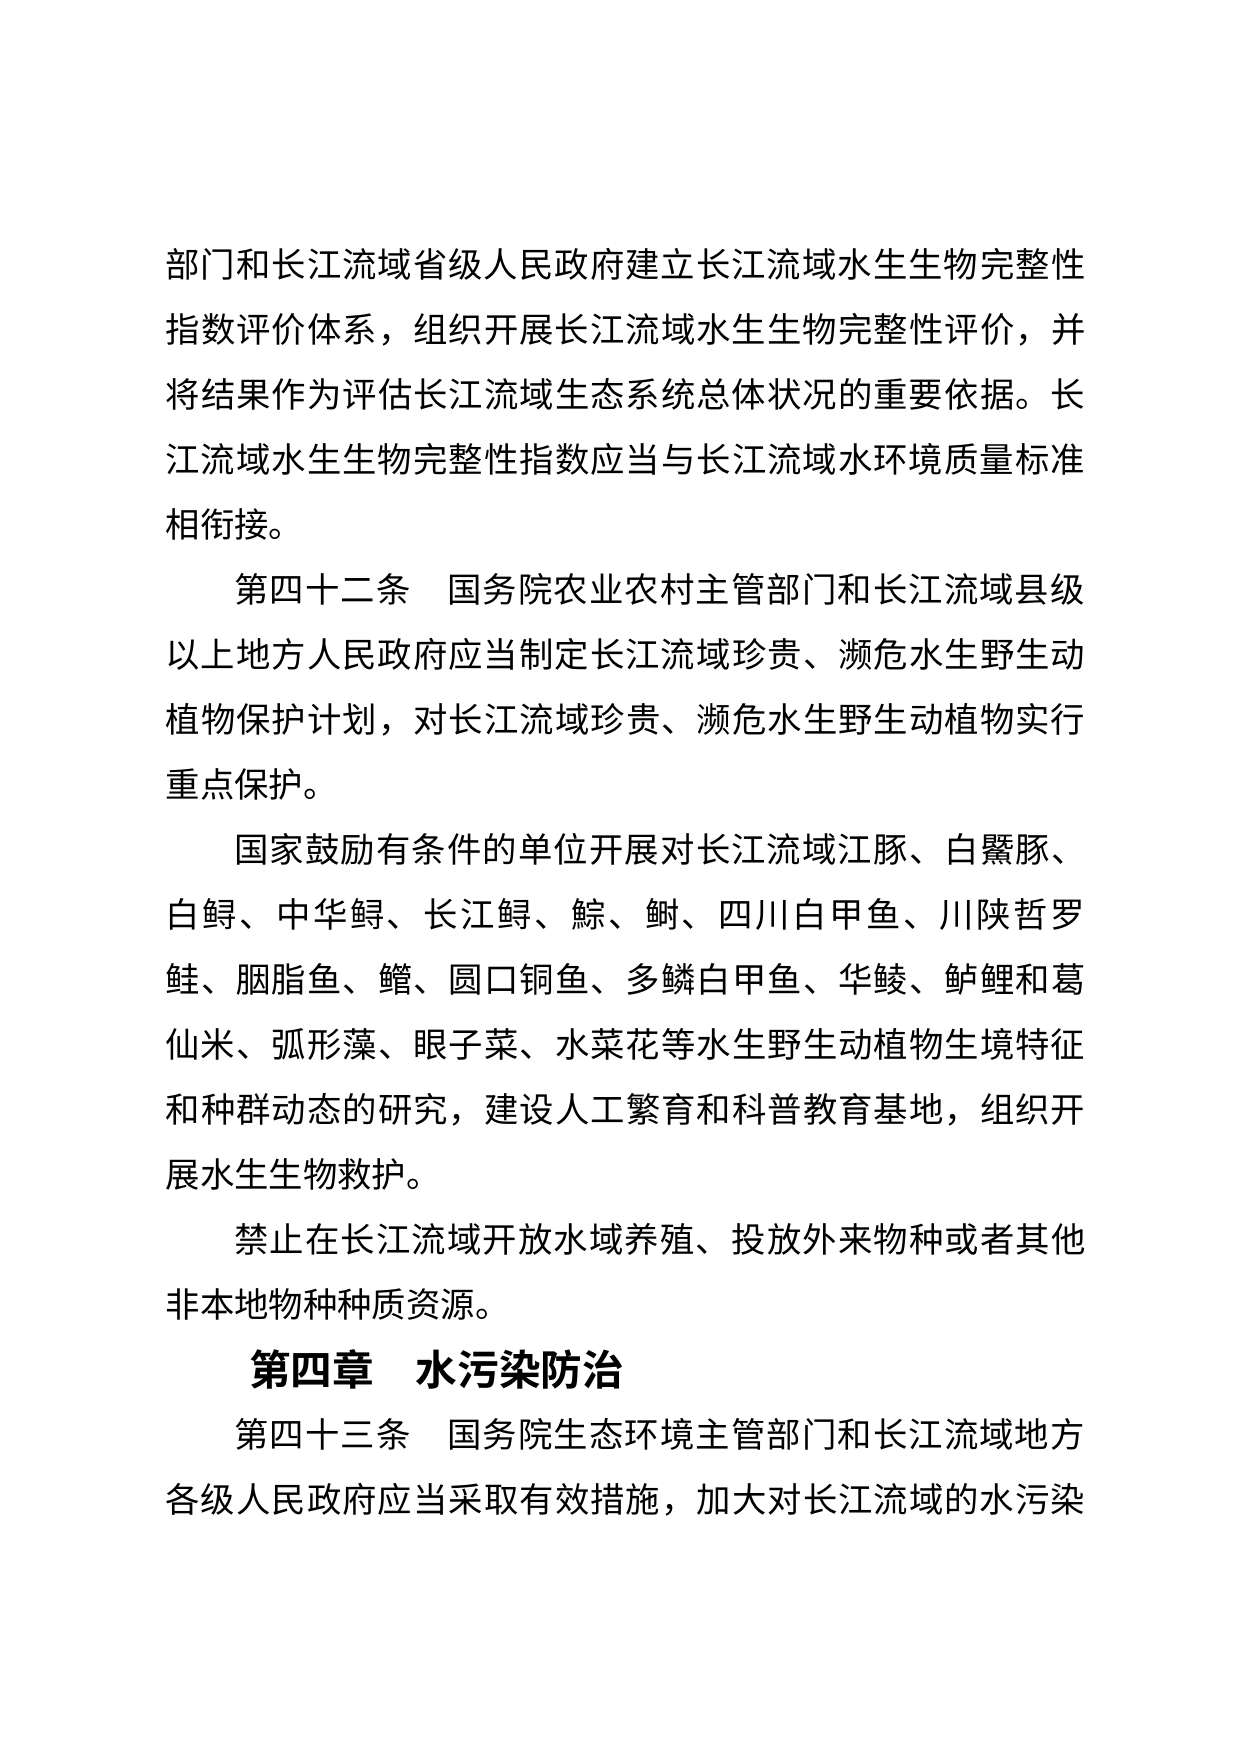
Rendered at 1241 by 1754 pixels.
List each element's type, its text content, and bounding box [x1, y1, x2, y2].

text 禁止在长江流域开放水域养殖、投放外来物种或者其他非本地物种种质资源。 [165, 1205, 1087, 1335]
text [165, 230, 1087, 555]
text 国家鼓励有条件的单位开展对长江流域江豚、白鱀豚、白鲟、中华鲟、长江鲟、鯮、鲥、四川白甲鱼、川陕哲罗鲑、胭脂鱼、鳤、圆口铜鱼、多鳞白甲鱼、华鲮、鲈鲤和葛仙米、弧形藻、眼子菜、水菜花等水生野生动植物生境特征和种群动态的研究，建设人工繁育和科普教育基地，组织开展水生生物救护。 [165, 815, 1087, 1205]
text 第四十二条 国务院农业农村主管部门和长江流域县级以上地方人民政府应当制定长江流域珍贵、濒危水生野生动植物保护计划，对长江流域珍贵、濒危水生野生动植物实行重点保护。 [165, 555, 1087, 815]
text 第四章 水污染防治 [165, 1335, 1087, 1400]
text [165, 1400, 1087, 1530]
